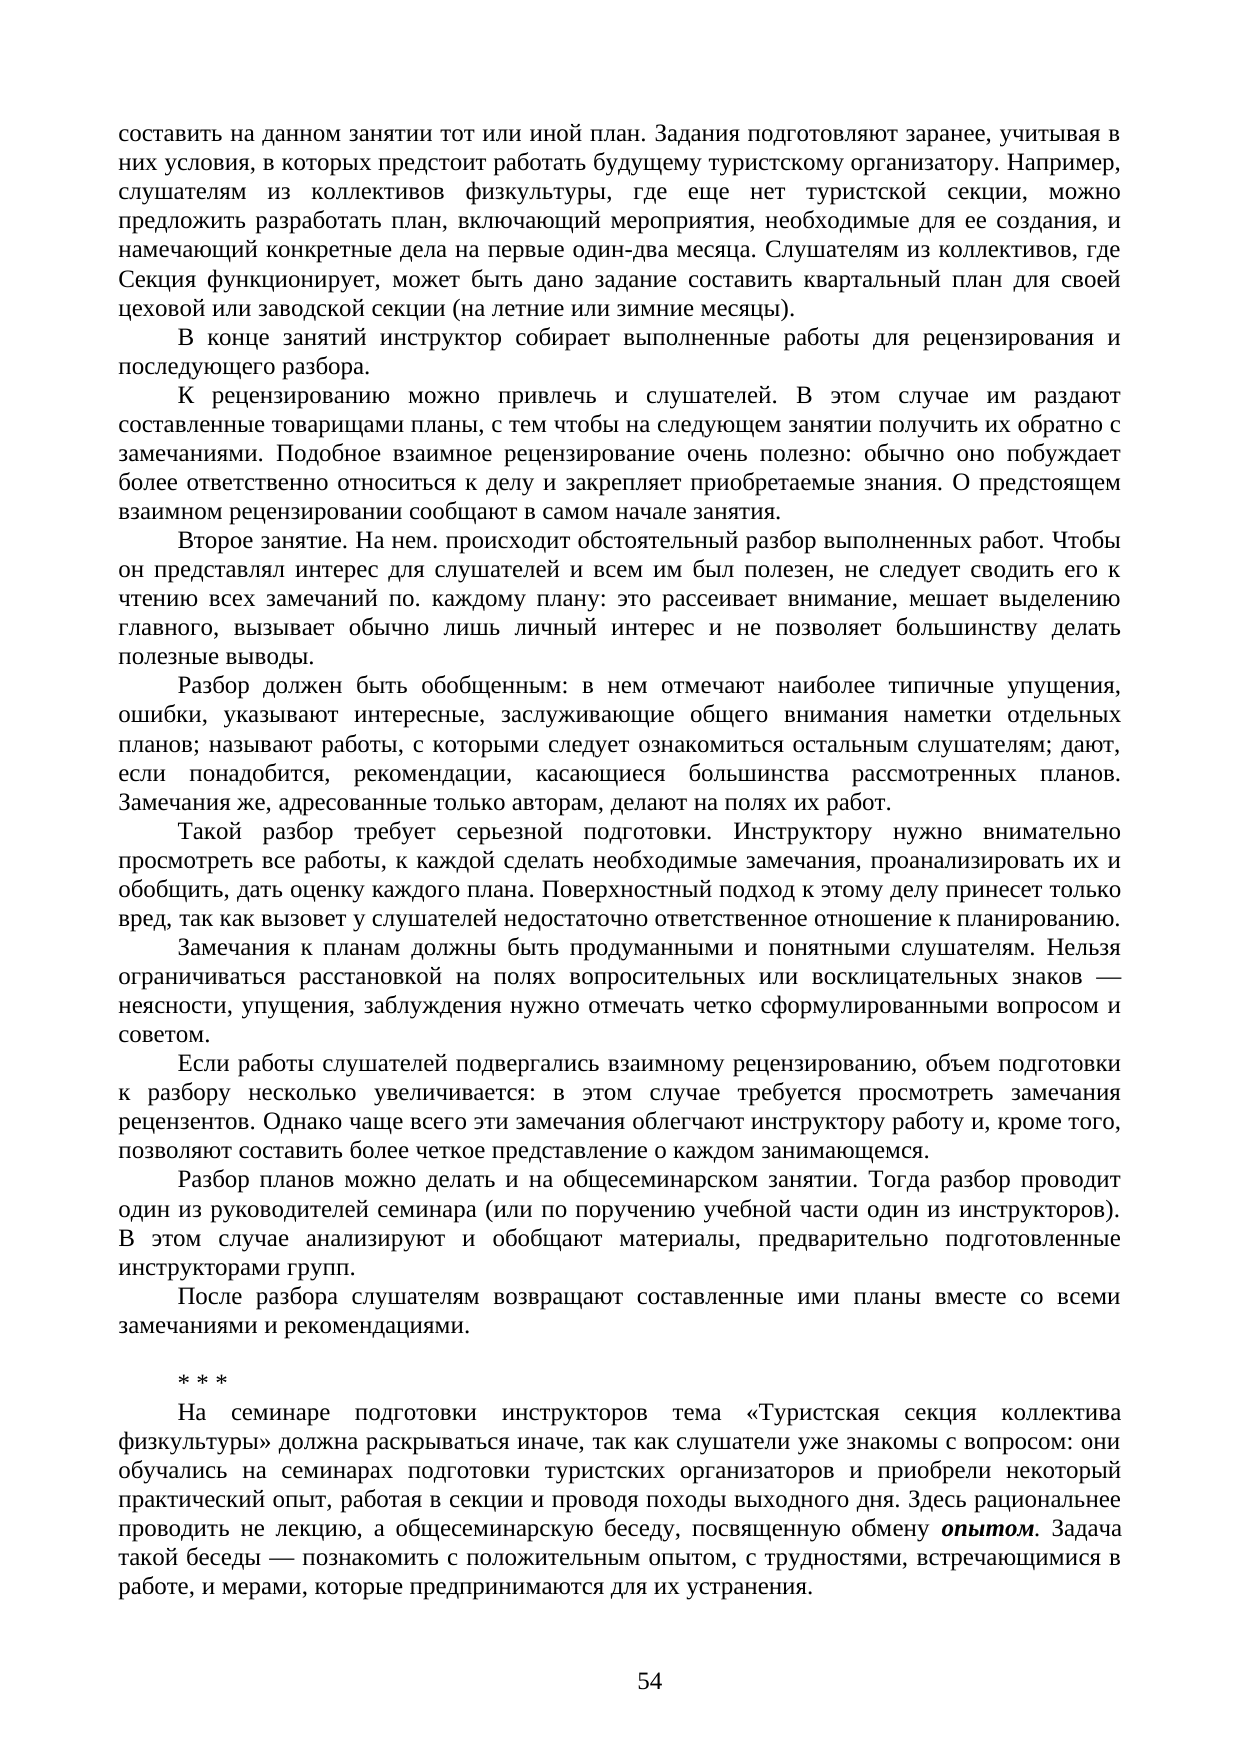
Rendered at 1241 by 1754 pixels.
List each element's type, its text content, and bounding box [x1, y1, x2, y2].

text Замечания к планам должны быть продуманными и понятными слушателям. Нельзя ограничиваться расстановкой на полях вопросительных или восклицательных знаков — неясности, упущения, заблуждения нужно отмечать четко сформулированными вопросом и советом. [118, 932, 1122, 1048]
text Разбор планов можно делать и на общесеминарском занятии. Тогда разбор проводит один из руководителей семинара (или по поручению учебной части один из инструкторов). В этом случае анализируют и обобщают материалы, предварительно подготовленные инструкторами групп. [118, 1164, 1122, 1281]
text Такой разбор требует серьезной подготовки. Инструктору нужно внимательно просмотреть все работы, к каждой сделать необходимые замечания, проанализировать их и обобщить, дать оценку каждого плана. Поверхностный подход к этому делу принесет только вред, так как вызовет у слушателей недостаточно ответственное отношение к планированию. [118, 816, 1122, 932]
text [118, 118, 1122, 322]
text После разбора слушателям возвращают составленные ими планы вместе со всеми замечаниями и рекомендациями. [118, 1281, 1122, 1339]
text Разбор должен быть обобщенным: в нем отмечают наиболее типичные упущения, ошибки, указывают интересные, заслуживающие общего внимания наметки отдельных планов; называют работы, с которыми следует ознакомиться остальным слушателям; дают, если понадобится, рекомендации, касающиеся большинства рассмотренных планов. Замечания же, адресованные только авторам, делают на полях их работ. [118, 670, 1122, 816]
text Если работы слушателей подвергались взаимному рецензированию, объем подготовки к разбору несколько увеличивается: в этом случае требуется просмотреть замечания рецензентов. Однако чаще всего эти замечания облегчают инструктору работу и, кроме того, позволяют составить более четкое представление о каждом занимающемся. [118, 1048, 1122, 1164]
text На семинаре подготовки инструкторов тема «Туристская секция коллектива физкультуры» должна раскрываться иначе, так как слушатели уже знакомы с вопросом: они обучались на семинарах подготовки туристских организаторов и приобрели некоторый практический опыт, работая в секции и проводя походы выходного дня. Здесь рациональнее проводить не лекцию, а общесеминарскую беседу, посвященную обмену опытом. Задача такой беседы — познакомить с положительным опытом, с трудностями, встречающимися в работе, и мерами, которые предпринимаются для их устранения. [118, 1397, 1122, 1600]
text К рецензированию можно привлечь и слушателей. В этом случае им раздают составленные товарищами планы, с тем чтобы на следующем занятии получить их обратно с замечаниями. Подобное взаимное рецензирование очень полезно: обычно оно побуждает более ответственно относиться к делу и закрепляет приобретаемые знания. О предстоящем взаимном рецензировании сообщают в самом начале занятия. [118, 380, 1122, 525]
text Второе занятие. На нем. происходит обстоятельный разбор выполненных работ. Чтобы он представлял интерес для слушателей и всем им был полезен, не следует сводить его к чтению всех замечаний по. каждому плану: это рассеивает внимание, мешает выделению главного, вызывает обычно лишь личный интерес и не позволяет большинству делать полезные выводы. [118, 525, 1122, 670]
text * * * [118, 1368, 1122, 1397]
text В конце занятий инструктор собирает выполненные работы для рецензирования и последующего разбора. [118, 322, 1122, 380]
